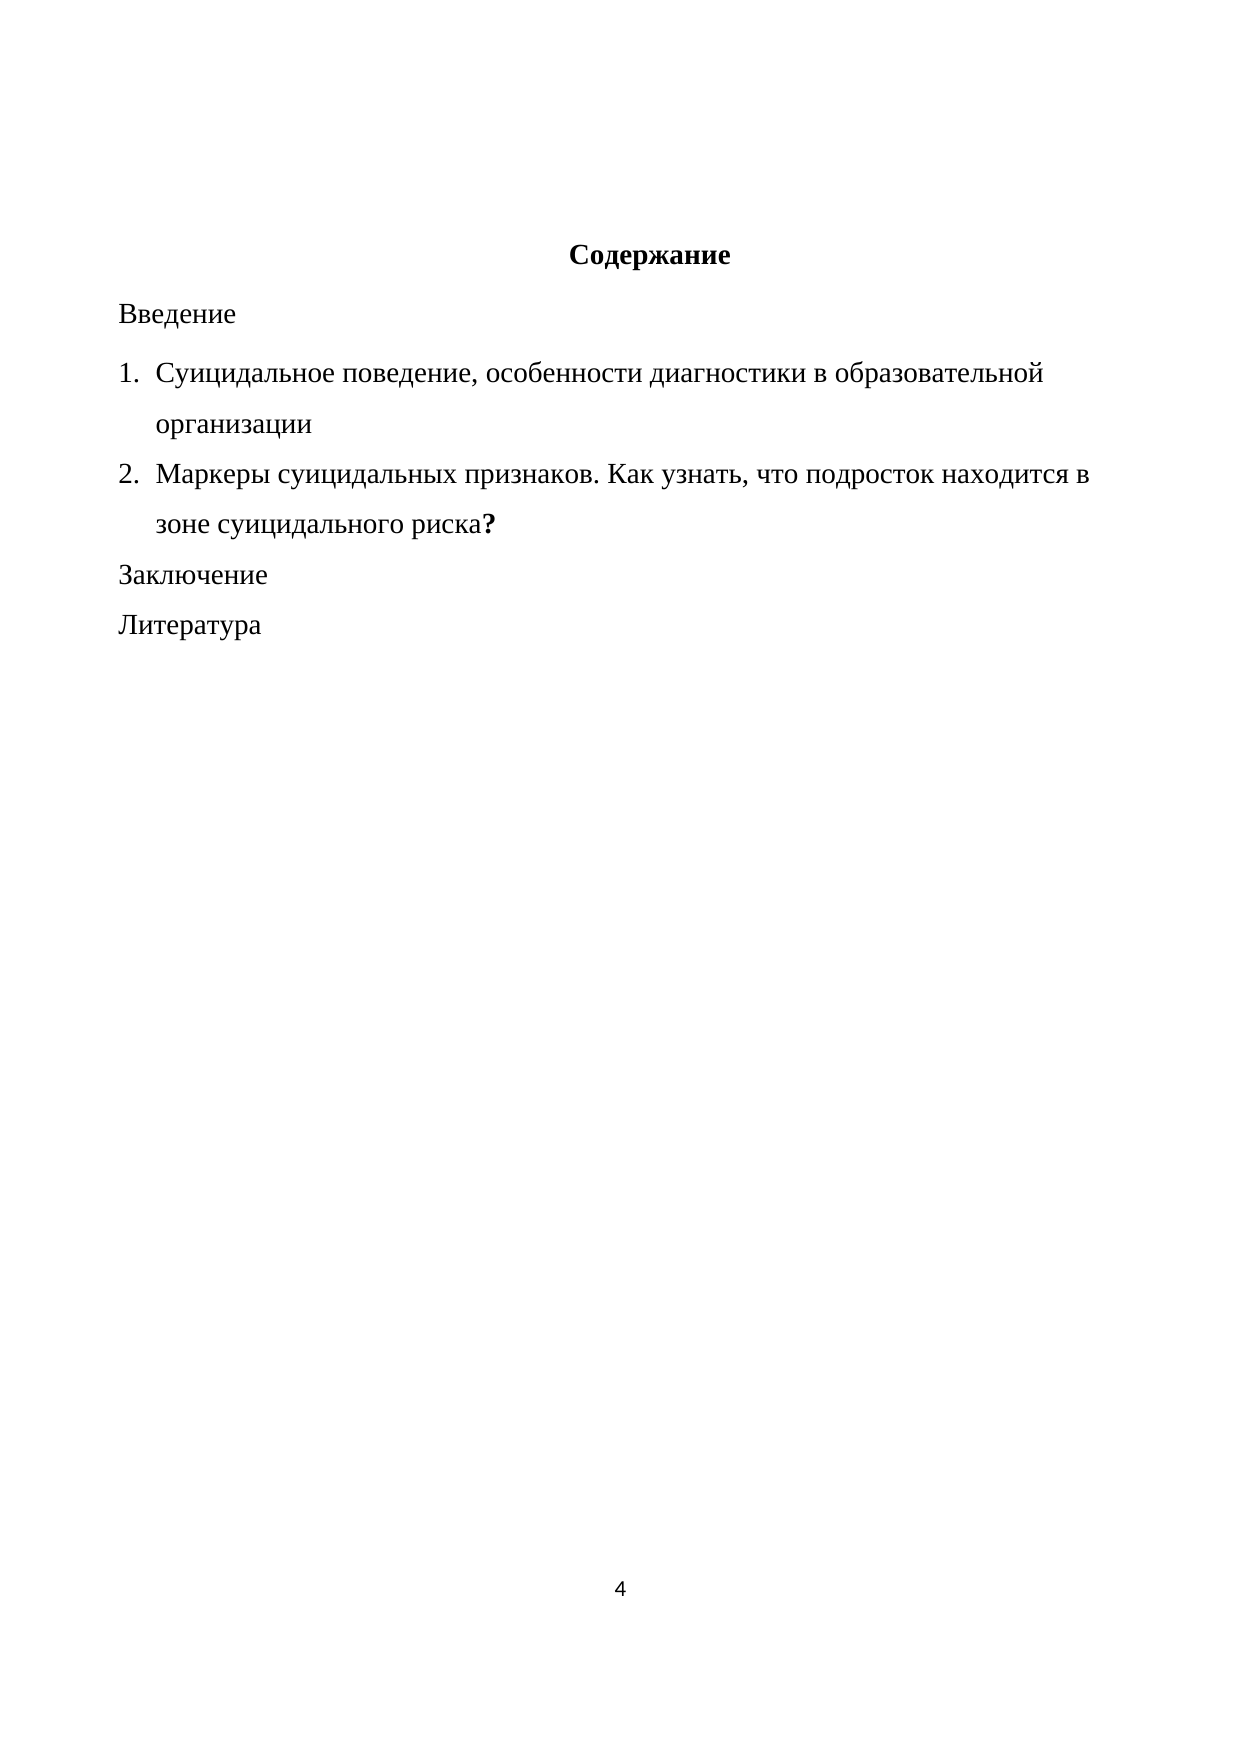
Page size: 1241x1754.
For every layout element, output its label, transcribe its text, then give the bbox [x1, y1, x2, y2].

list Маркеры суицидальных признаков. Как узнать, что подросток находится в зоне суицидального риска? [118, 456, 1122, 540]
text Заключение [118, 557, 1122, 590]
list Суицидальное поведение, особенности диагностики в образовательной организации [118, 356, 1122, 439]
text Литература [118, 607, 1122, 641]
text Введение [118, 296, 1122, 330]
text Содержание [118, 237, 1122, 270]
